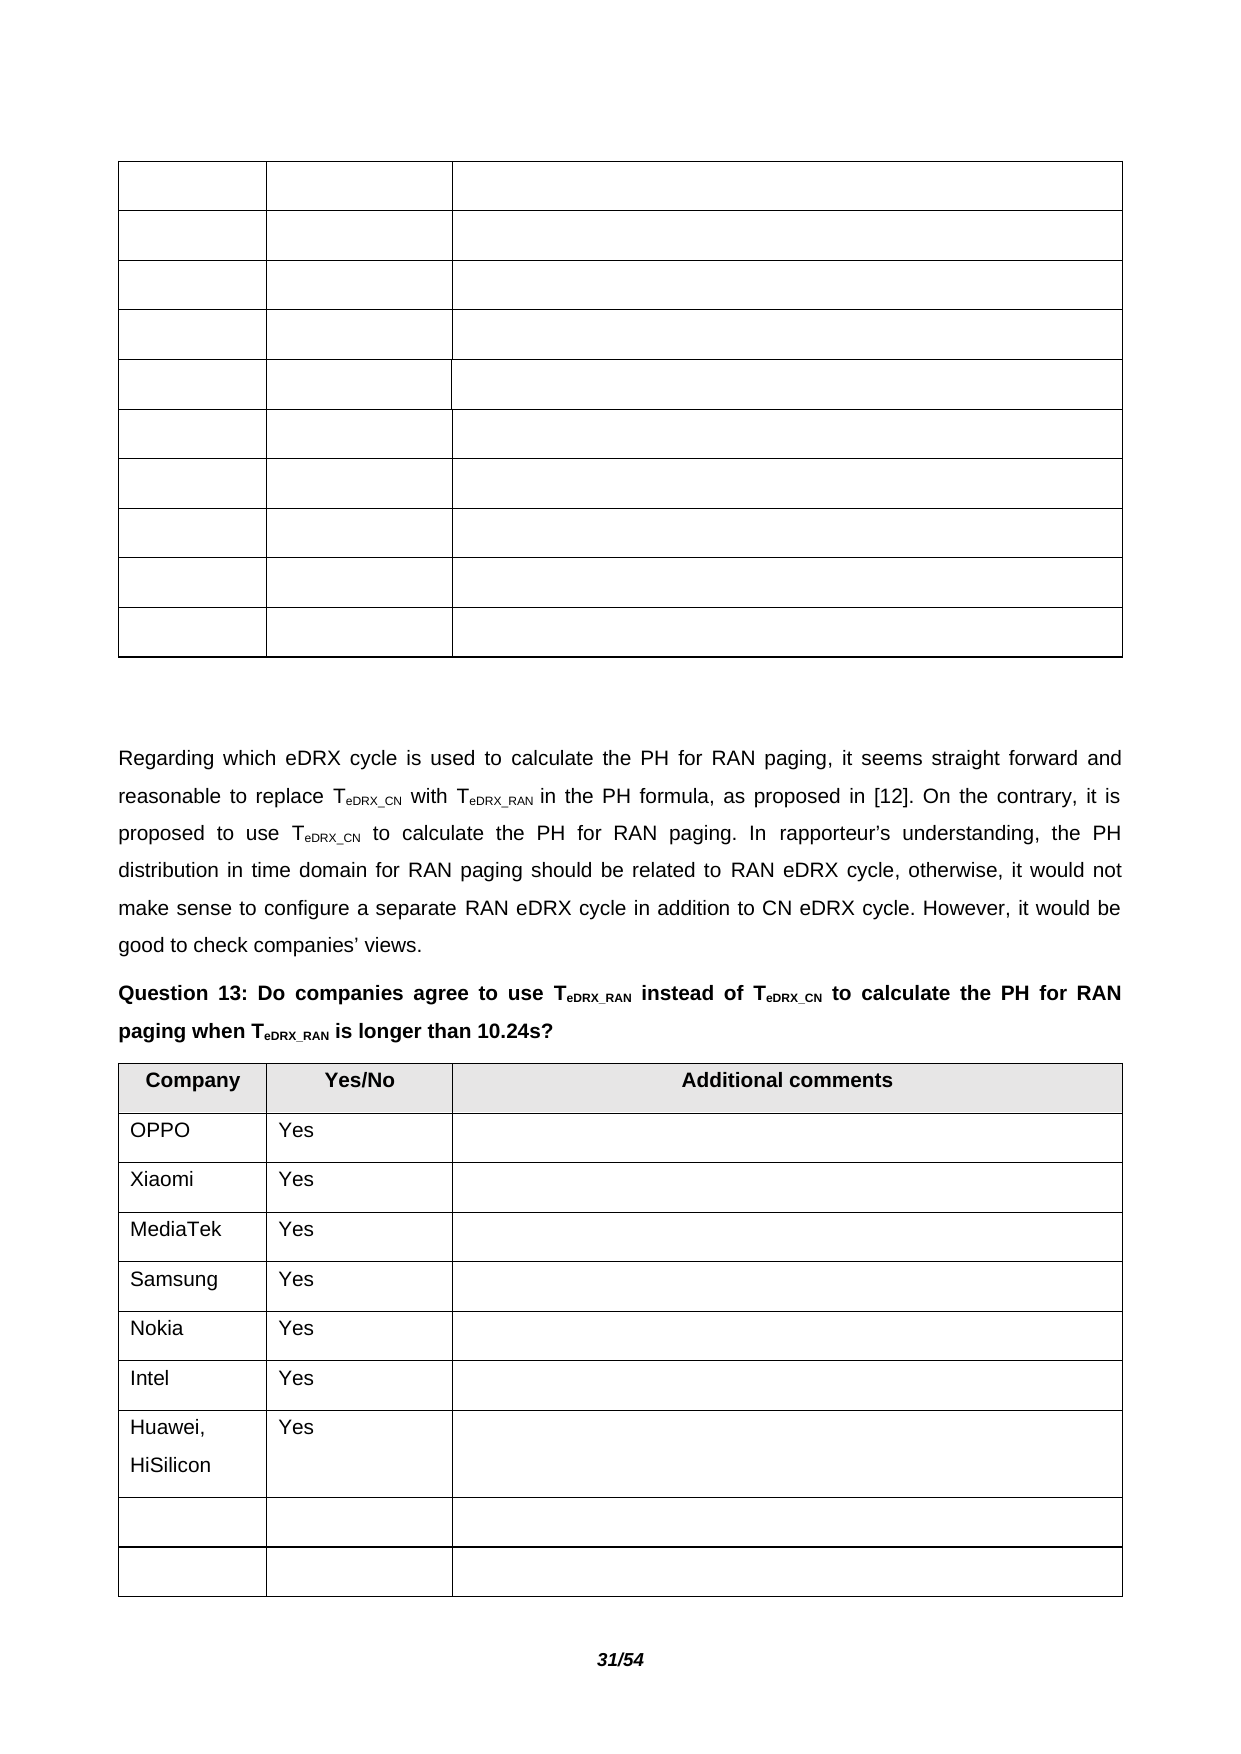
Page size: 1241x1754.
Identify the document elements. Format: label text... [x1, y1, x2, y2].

table_cell [453, 1498, 1122, 1546]
table_cell [453, 1114, 1122, 1162]
table_cell [453, 1548, 1122, 1596]
text Question 13: Do companies agree to use TeDRX_RAN instead of TeDRX_CN to calculate the PH for RAN paging when TeDRX_RAN is longer than 10.24s? [118, 977, 1122, 1047]
table_cell [453, 1411, 1122, 1497]
table_cell [453, 162, 1122, 210]
table_cell Xiaomi [119, 1163, 266, 1212]
table_cell [267, 558, 452, 607]
table_cell [119, 410, 266, 458]
table_cell [119, 162, 266, 210]
table_header Yes/No [267, 1064, 452, 1112]
table_cell [267, 162, 452, 210]
table_header Company [119, 1064, 266, 1112]
table_cell Nokia [119, 1312, 266, 1360]
table_cell Samsung [119, 1262, 266, 1311]
table_cell [267, 459, 452, 508]
text Regarding which eDRX cycle is used to calculate the PH for RAN paging, it seems straight forward and reasonable to replace TeDRX_CN with TeDRX_RAN in the PH formula, as proposed in [12]. On the contrary, it is proposed to use TeDRX_CN to calculate the PH for RAN paging. In rapporteur’s understanding, the PH distribution in time domain for RAN paging should be related to RAN eDRX cycle, otherwise, it would not make sense to configure a separate RAN eDRX cycle in addition to CN eDRX cycle. However, it would be good to check companies’ views. [118, 742, 1122, 961]
table_cell [267, 410, 452, 458]
table_header Additional comments [453, 1064, 1122, 1112]
table_cell Yes [267, 1213, 452, 1261]
table_cell [267, 211, 452, 260]
table_cell [453, 410, 1122, 458]
table_cell [267, 1498, 452, 1546]
table_cell Yes [267, 1163, 452, 1212]
table_cell Yes [267, 1361, 452, 1410]
table_cell [453, 261, 1122, 309]
table_cell [453, 608, 1122, 656]
table_cell Yes [267, 1312, 452, 1360]
table_cell [267, 1548, 452, 1596]
table_cell [119, 310, 266, 359]
table_cell [267, 310, 452, 359]
table_cell [119, 608, 266, 656]
table_cell [453, 1213, 1122, 1261]
table_cell Yes [267, 1114, 452, 1162]
table_cell [119, 509, 266, 557]
table_cell [119, 360, 266, 408]
table_cell [267, 608, 452, 656]
table_cell Yes [267, 1411, 452, 1497]
table_cell [119, 459, 266, 508]
table_cell [452, 360, 1122, 408]
table_cell [267, 509, 452, 557]
table_cell Yes [267, 1262, 452, 1311]
table_cell MediaTek [119, 1213, 266, 1261]
table_cell [453, 1163, 1122, 1212]
table_cell [453, 1262, 1122, 1311]
table_cell [119, 261, 266, 309]
table_cell [453, 1312, 1122, 1360]
table_cell OPPO [119, 1114, 266, 1162]
table_cell [453, 509, 1122, 557]
table_cell [453, 211, 1122, 260]
table_cell Intel [119, 1361, 266, 1410]
table_cell [119, 558, 266, 607]
table_cell [453, 459, 1122, 508]
table_cell [267, 360, 451, 408]
table_cell [267, 261, 452, 309]
table_cell [119, 211, 266, 260]
table_cell Huawei, HiSilicon [119, 1411, 266, 1497]
table_cell [453, 558, 1122, 607]
table_cell [453, 1361, 1122, 1410]
table_cell [119, 1548, 266, 1596]
table_cell [453, 310, 1122, 359]
table_cell [119, 1498, 266, 1546]
